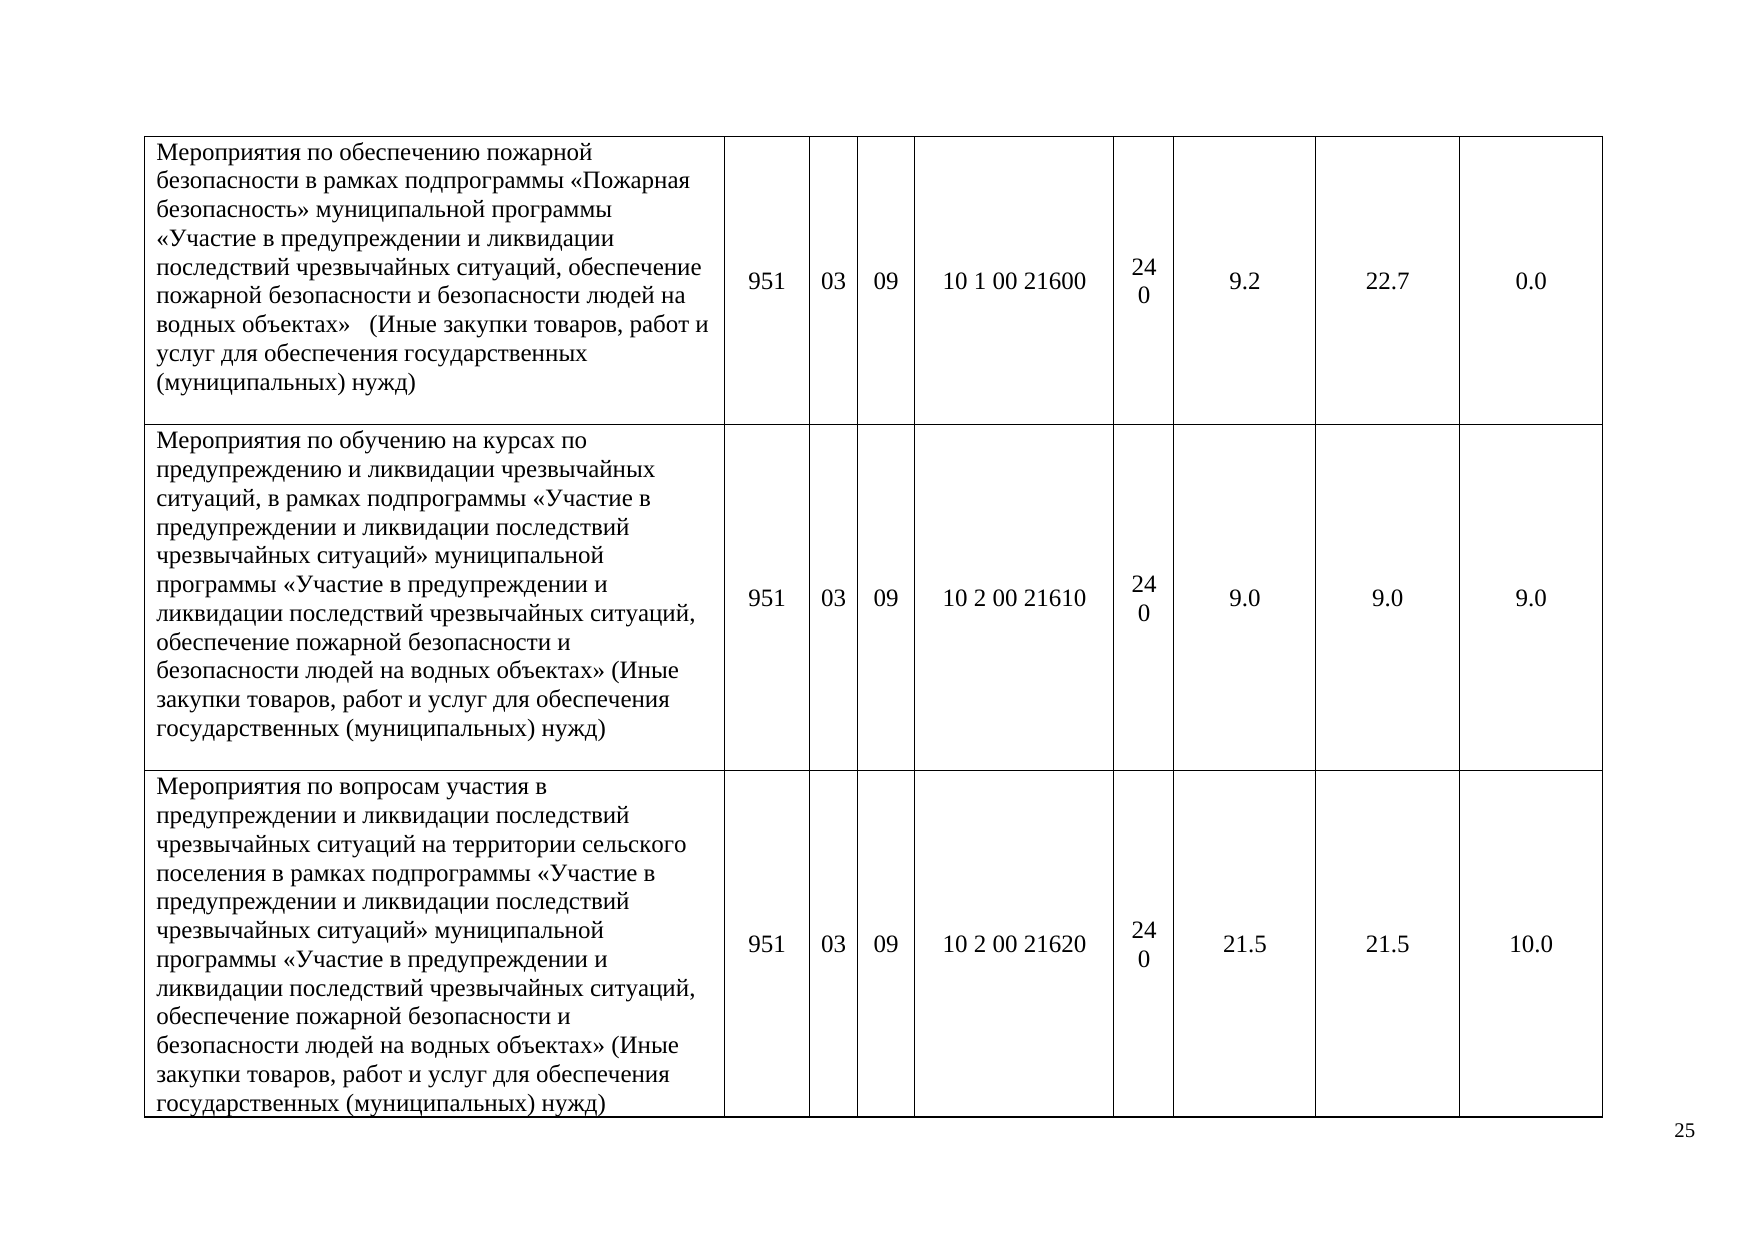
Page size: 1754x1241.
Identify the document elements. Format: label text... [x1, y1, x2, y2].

table_cell 9.2 [1174, 137, 1315, 424]
table_cell Мероприятия по обеспечению пожарной безопасности в рамках подпрограммы «Пожарная безопасность» муниципальной программы «Участие в предупреждении и ликвидации последствий чрезвычайных ситуаций, обеспечение пожарной безопасности и безопасности людей на водных объектах» (Иные закупки товаров, работ и услуг для обеспечения государственных (муниципальных) нужд) [145, 137, 724, 424]
table_cell 10 2 00 21620 [915, 771, 1113, 1116]
table_cell 09 [858, 425, 914, 770]
table_cell 22.7 [1316, 137, 1459, 424]
table_cell 9.0 [1316, 425, 1459, 770]
table_cell 10 2 00 21610 [915, 425, 1113, 770]
table_cell 03 [810, 425, 857, 770]
table_cell 21.5 [1316, 771, 1459, 1116]
table_cell 951 [725, 771, 809, 1116]
table_cell 951 [725, 137, 809, 424]
table_cell 03 [810, 771, 857, 1116]
table_cell Мероприятия по обучению на курсах по предупреждению и ликвидации чрезвычайных ситуаций, в рамках подпрограммы «Участие в предупреждении и ликвидации последствий чрезвычайных ситуаций» муниципальной программы «Участие в предупреждении и ликвидации последствий чрезвычайных ситуаций, обеспечение пожарной безопасности и безопасности людей на водных объектах» (Иные закупки товаров, работ и услуг для обеспечения государственных (муниципальных) нужд) [145, 425, 724, 770]
table_cell 240 [1114, 771, 1173, 1116]
table_cell 09 [858, 137, 914, 424]
table_cell 21.5 [1174, 771, 1315, 1116]
table_cell 10.0 [1460, 771, 1602, 1116]
table_cell 9.0 [1460, 425, 1602, 770]
table_cell 0.0 [1460, 137, 1602, 424]
table_cell 09 [858, 771, 914, 1116]
table_cell 951 [725, 425, 809, 770]
table_cell 03 [810, 137, 857, 424]
table_cell Мероприятия по вопросам участия в предупреждении и ликвидации последствий чрезвычайных ситуаций на территории сельского поселения в рамках подпрограммы «Участие в предупреждении и ликвидации последствий чрезвычайных ситуаций» муниципальной программы «Участие в предупреждении и ликвидации последствий чрезвычайных ситуаций, обеспечение пожарной безопасности и безопасности людей на водных объектах» (Иные закупки товаров, работ и услуг для обеспечения государственных (муниципальных) нужд) [145, 771, 724, 1116]
table_cell 10 1 00 21600 [915, 137, 1113, 424]
table_cell 9.0 [1174, 425, 1315, 770]
table_cell 240 [1114, 425, 1173, 770]
table_cell 240 [1114, 137, 1173, 424]
